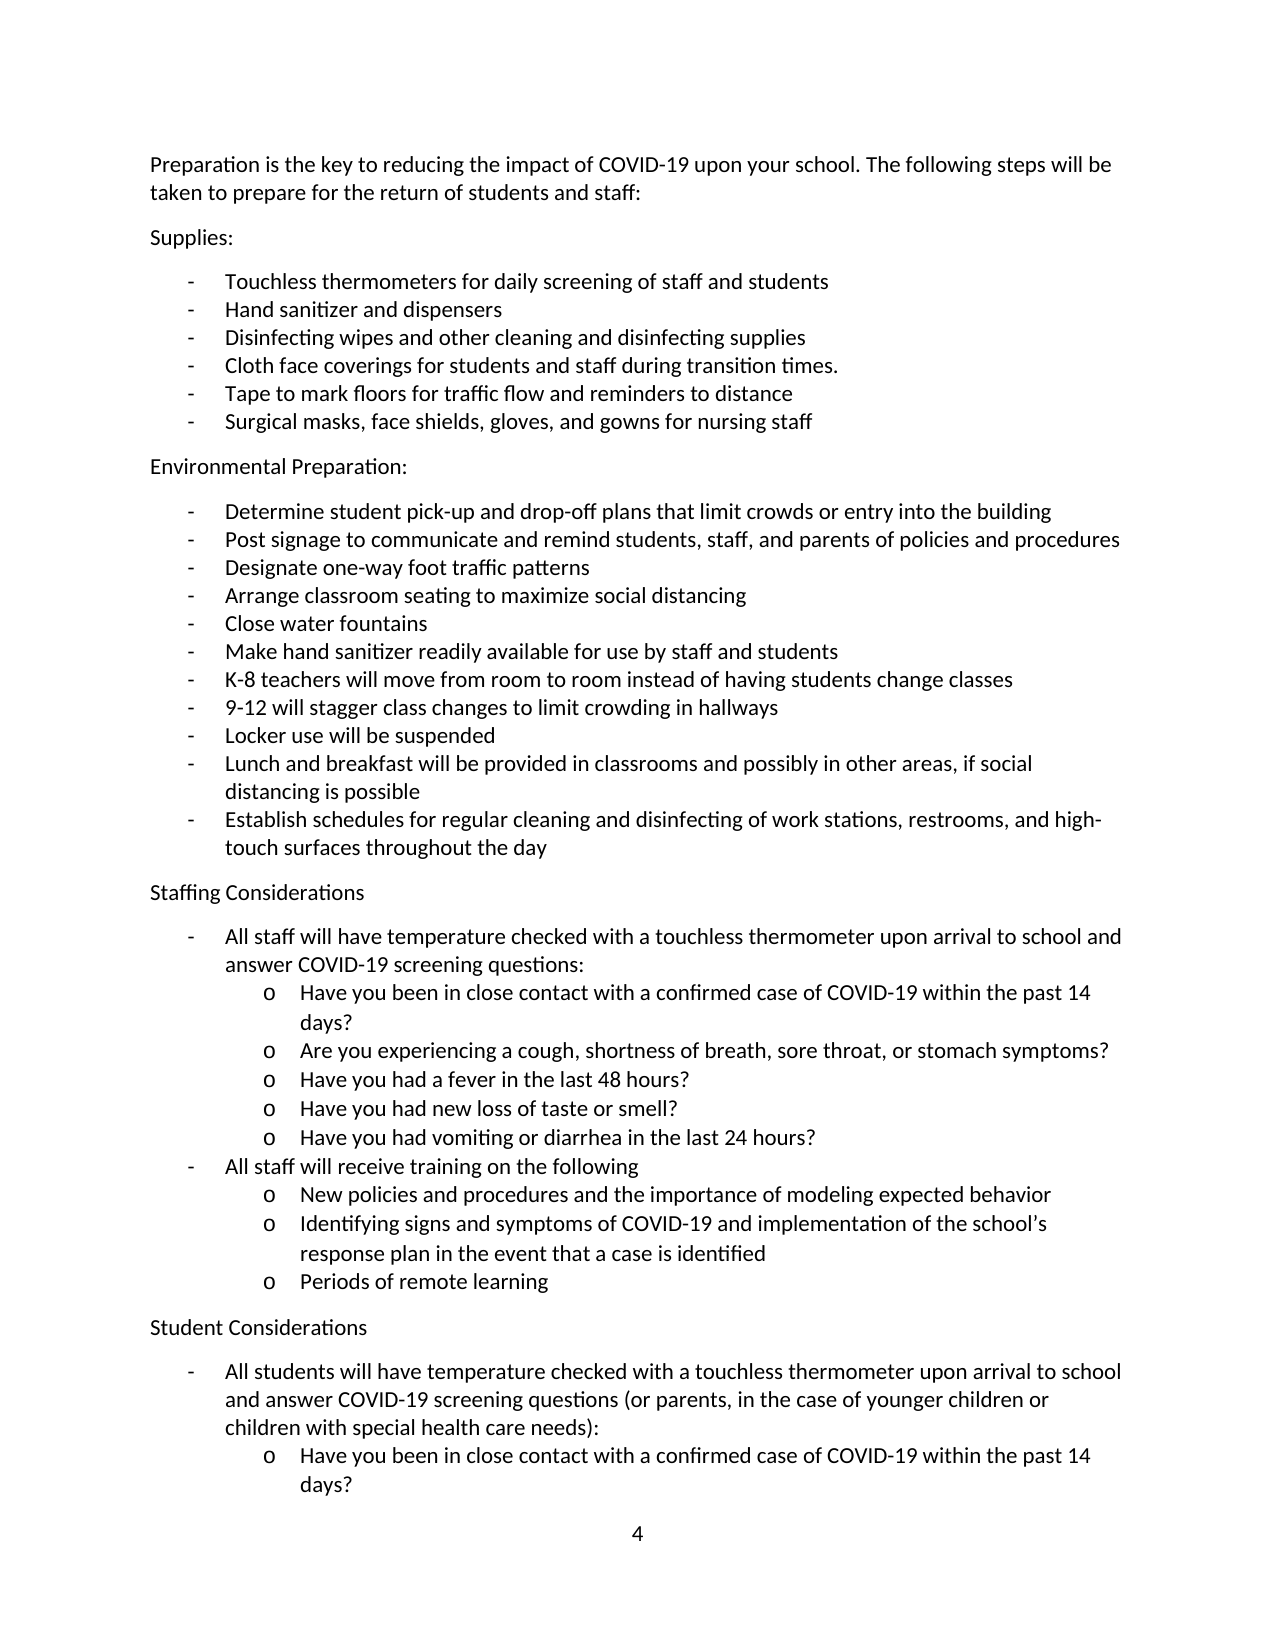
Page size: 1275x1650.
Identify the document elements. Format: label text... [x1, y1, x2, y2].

list K-8 teachers will move from room to room instead of having students change classes [187, 665, 1125, 693]
list Tape to mark floors for traffic flow and reminders to distance [187, 379, 1125, 407]
text Supplies: [150, 223, 1125, 251]
list Hand sanitizer and dispensers [187, 295, 1125, 323]
text Staffing Considerations [150, 878, 1125, 906]
list Surgical masks, face shields, gloves, and gowns for nursing staff [187, 407, 1125, 436]
list Periods of remote learning [262, 1267, 1125, 1296]
list All students will have temperature checked with a touchless thermometer upon arrival to school and answer COVID-19 screening questions (or parents, in the case of younger children or children with special health care needs): [187, 1357, 1125, 1441]
text Environmental Preparation: [150, 452, 1125, 480]
list Have you been in close contact with a confirmed case of COVID-19 within the past 14 days? [262, 978, 1125, 1036]
list Identifying signs and symptoms of COVID-19 and implementation of the school’s response plan in the event that a case is identified [262, 1209, 1125, 1267]
list Cloth face coverings for students and staff during transition times. [187, 351, 1125, 379]
list Have you been in close contact with a confirmed case of COVID-19 within the past 14 days? [262, 1441, 1125, 1498]
list All staff will have temperature checked with a touchless thermometer upon arrival to school and answer COVID-19 screening questions: [187, 922, 1125, 978]
text Student Considerations [150, 1313, 1125, 1341]
list All staff will receive training on the following [187, 1152, 1125, 1180]
list Make hand sanitizer readily available for use by staff and students [187, 637, 1125, 665]
list Close water fountains [187, 609, 1125, 637]
list Locker use will be suspended [187, 721, 1125, 749]
list Have you had new loss of taste or smell? [262, 1094, 1125, 1123]
list Establish schedules for regular cleaning and disinfecting of work stations, restrooms, and high-touch surfaces throughout the day [187, 805, 1125, 861]
list New policies and procedures and the importance of modeling expected behavior [262, 1180, 1125, 1209]
list Arrange classroom seating to maximize social distancing [187, 581, 1125, 609]
list Lunch and breakfast will be provided in classrooms and possibly in other areas, if social distancing is possible [187, 749, 1125, 805]
list 9-12 will stagger class changes to limit crowding in hallways [187, 693, 1125, 721]
list Determine student pick-up and drop-off plans that limit crowds or entry into the building [187, 497, 1125, 525]
list Have you had a fever in the last 48 hours? [262, 1065, 1125, 1094]
list Post signage to communicate and remind students, staff, and parents of policies and procedures [187, 525, 1125, 553]
list Disinfecting wipes and other cleaning and disinfecting supplies [187, 323, 1125, 351]
list Have you had vomiting or diarrhea in the last 24 hours? [262, 1123, 1125, 1152]
list Designate one-way foot traffic patterns [187, 553, 1125, 581]
list Are you experiencing a cough, shortness of breath, sore throat, or stomach symptoms? [262, 1036, 1125, 1065]
list Touchless thermometers for daily screening of staff and students [187, 267, 1125, 295]
text Preparation is the key to reducing the impact of COVID-19 upon your school. The following steps will be taken to prepare for the return of students and staff: [150, 150, 1125, 206]
